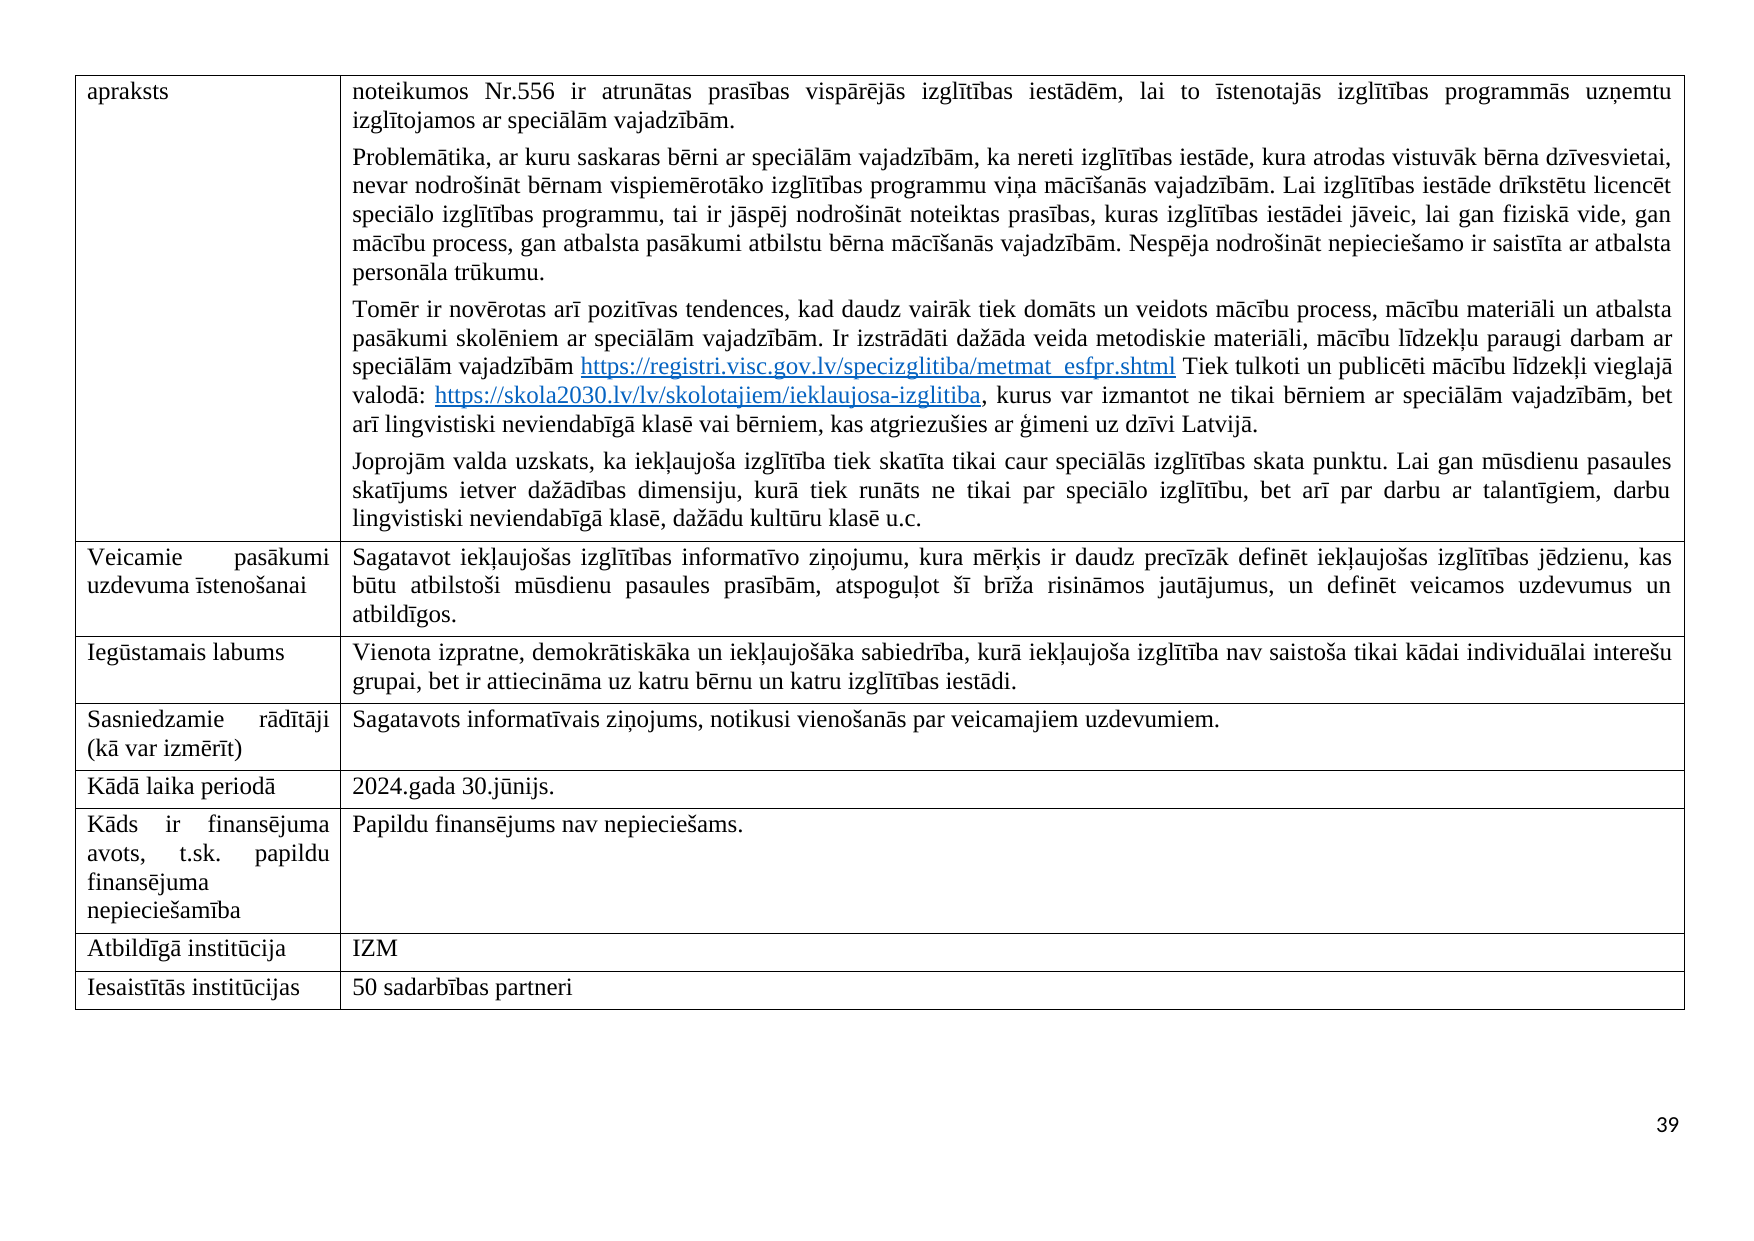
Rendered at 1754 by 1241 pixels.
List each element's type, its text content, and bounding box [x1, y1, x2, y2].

table_cell Kādā laika periodā [76, 771, 340, 808]
table_cell Sagatavots informatīvais ziņojums, notikusi vienošanās par veicamajiem uzdevumiem. [341, 704, 1684, 770]
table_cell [76, 76, 340, 541]
table_cell Sagatavot iekļaujošas izglītības informatīvo ziņojumu, kura mērķis ir daudz precīzāk definēt iekļaujošas izglītības jēdzienu, kas būtu atbilstoši mūsdienu pasaules prasībām, atspoguļot šī brīža risināmos jautājumus, un definēt veicamos uzdevumus un atbildīgos. [341, 542, 1684, 636]
table_cell Vienota izpratne, demokrātiskāka un iekļaujošāka sabiedrība, kurā iekļaujoša izglītība nav saistoša tikai kādai individuālai interešu grupai, bet ir attiecināma uz katru bērnu un katru izglītības iestādi. [341, 637, 1684, 703]
table_cell Atbildīgā institūcija [76, 934, 340, 971]
table_cell Iesaistītās institūcijas [76, 972, 340, 1009]
table_cell Iegūstamais labums [76, 637, 340, 703]
table_cell Papildu finansējums nav nepieciešams. [341, 809, 1684, 932]
table_cell Kāds ir finansējuma avots, t.sk. papildu finansējuma nepieciešamība [76, 809, 340, 932]
table_cell Sasniedzamie rādītāji (kā var izmērīt) [76, 704, 340, 770]
table_cell Veicamie pasākumi uzdevuma īstenošanai [76, 542, 340, 636]
table_cell 50 sadarbības partneri [341, 972, 1684, 1009]
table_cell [341, 76, 1684, 541]
table_cell IZM [341, 934, 1684, 971]
table_cell 2024.gada 30.jūnijs. [341, 771, 1684, 808]
